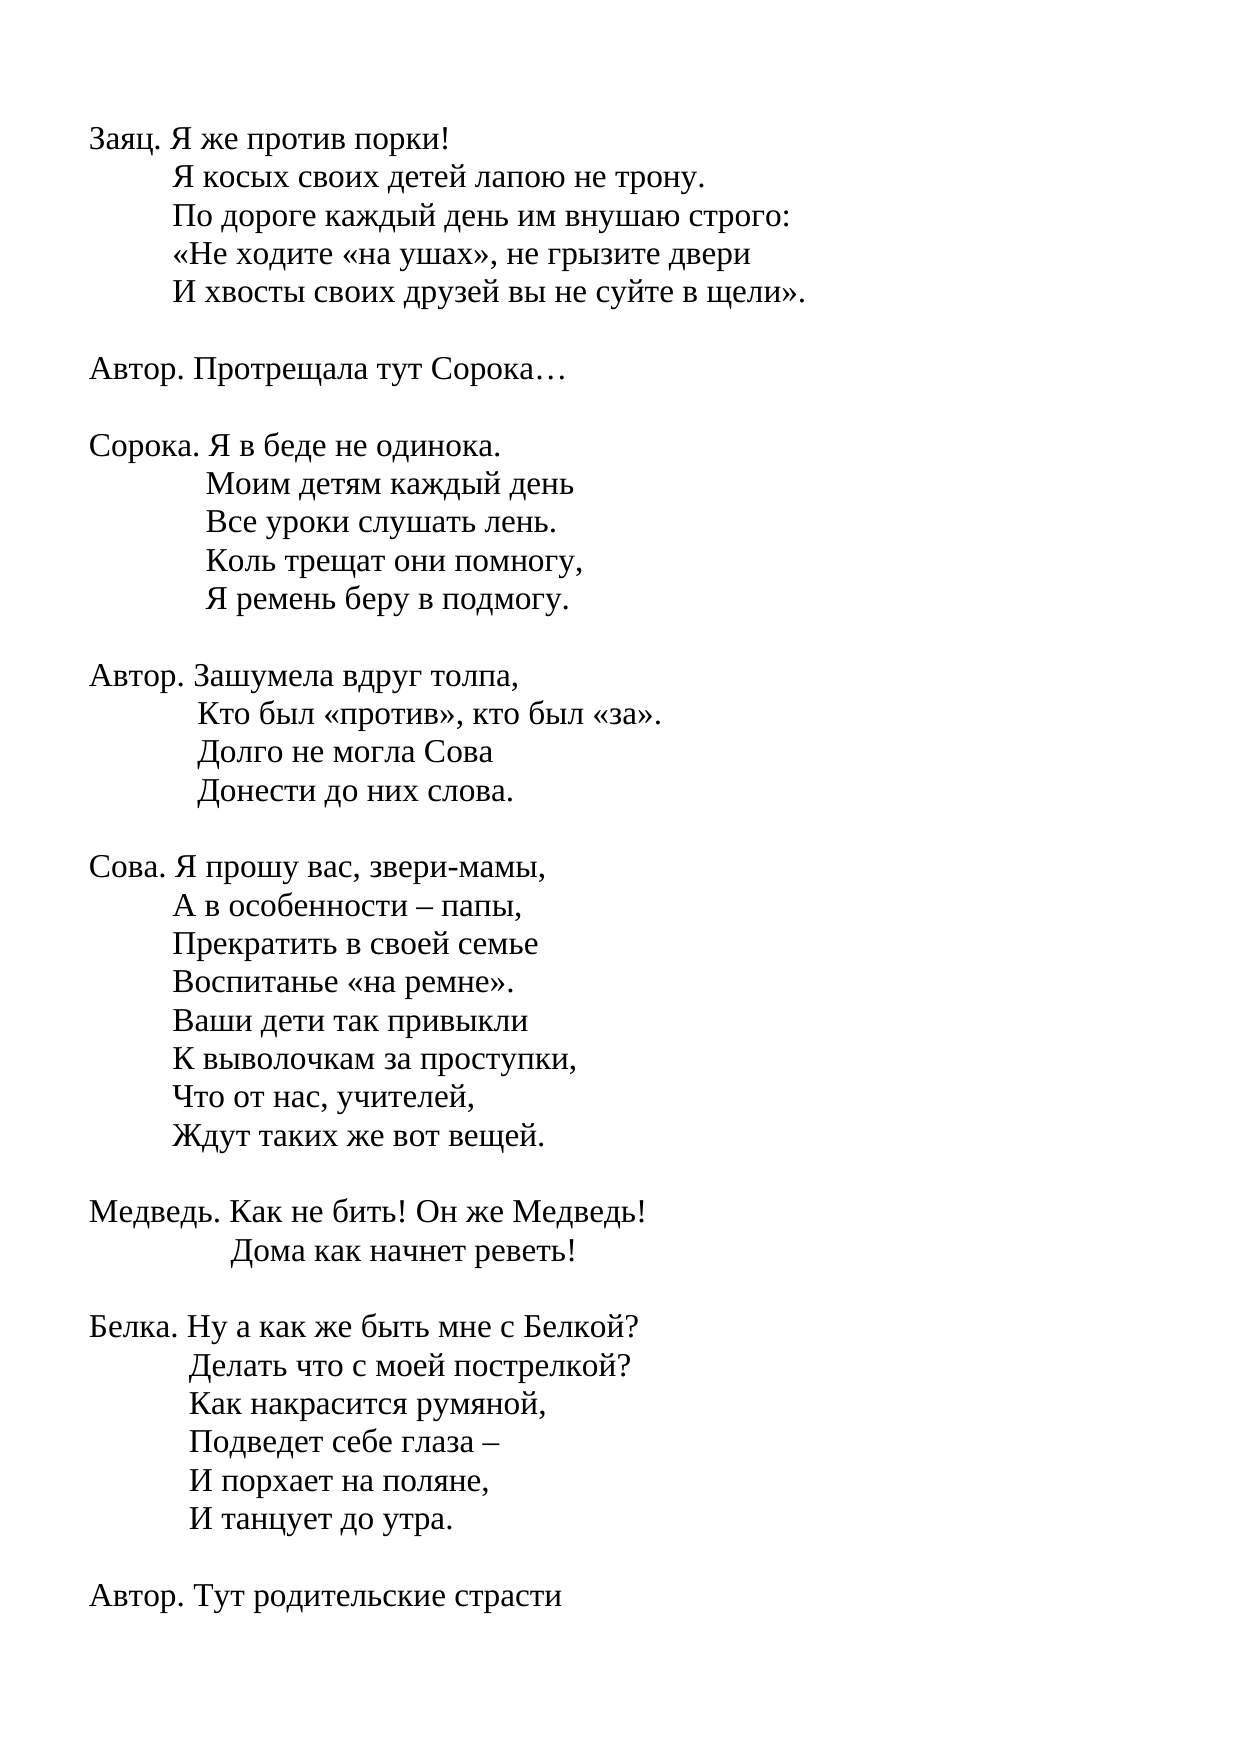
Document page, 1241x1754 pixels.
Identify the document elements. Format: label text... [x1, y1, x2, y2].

text Долго не могла Сова [89, 731, 1063, 770]
text Дома как начнет реветь! [89, 1230, 1063, 1268]
text Прекратить в своей семье [89, 923, 1063, 961]
text Все уроки слушать лень. [89, 501, 1063, 540]
text Воспитанье «на ремне». [89, 961, 1063, 1000]
text Ваши дети так привыкли [89, 1000, 1063, 1038]
text Автор. Тут родительские страсти [89, 1575, 1063, 1613]
text Кто был «против», кто был «за». [89, 693, 1063, 731]
text Донести до них слова. [89, 770, 1063, 808]
text По дороге каждый день им внушаю строго: [89, 195, 1063, 233]
text А в особенности – папы, [89, 885, 1063, 923]
text Что от нас, учителей, [89, 1076, 1063, 1115]
text Белка. Ну а как же быть мне с Белкой? [89, 1306, 1063, 1345]
text И порхает на поляне, [89, 1460, 1063, 1498]
text Заяц. Я же против порки! [89, 118, 1063, 156]
text К выволочкам за проступки, [89, 1038, 1063, 1076]
text И танцует до утра. [89, 1498, 1063, 1536]
text Сова. Я прошу вас, звери-мамы, [89, 846, 1063, 885]
text Автор. Протрещала тут Сорока… [89, 348, 1063, 386]
text Моим детям каждый день [89, 463, 1063, 501]
text Как накрасится румяной, [89, 1383, 1063, 1421]
text Подведет себе глаза – [89, 1421, 1063, 1460]
text Ждут таких же вот вещей. [89, 1115, 1063, 1153]
text И хвосты своих друзей вы не суйте в щели». [89, 271, 1063, 310]
text Коль трещат они помногу, [89, 540, 1063, 578]
text «Не ходите «на ушах», не грызите двери [89, 233, 1063, 271]
text Сорока. Я в беде не одинока. [89, 425, 1063, 463]
text Автор. Зашумела вдруг толпа, [89, 655, 1063, 693]
text Медведь. Как не бить! Он же Медведь! [89, 1191, 1063, 1230]
text Я ремень беру в подмогу. [89, 578, 1063, 616]
text Я косых своих детей лапою не трону. [89, 156, 1063, 195]
text Делать что с моей пострелкой? [89, 1345, 1063, 1383]
